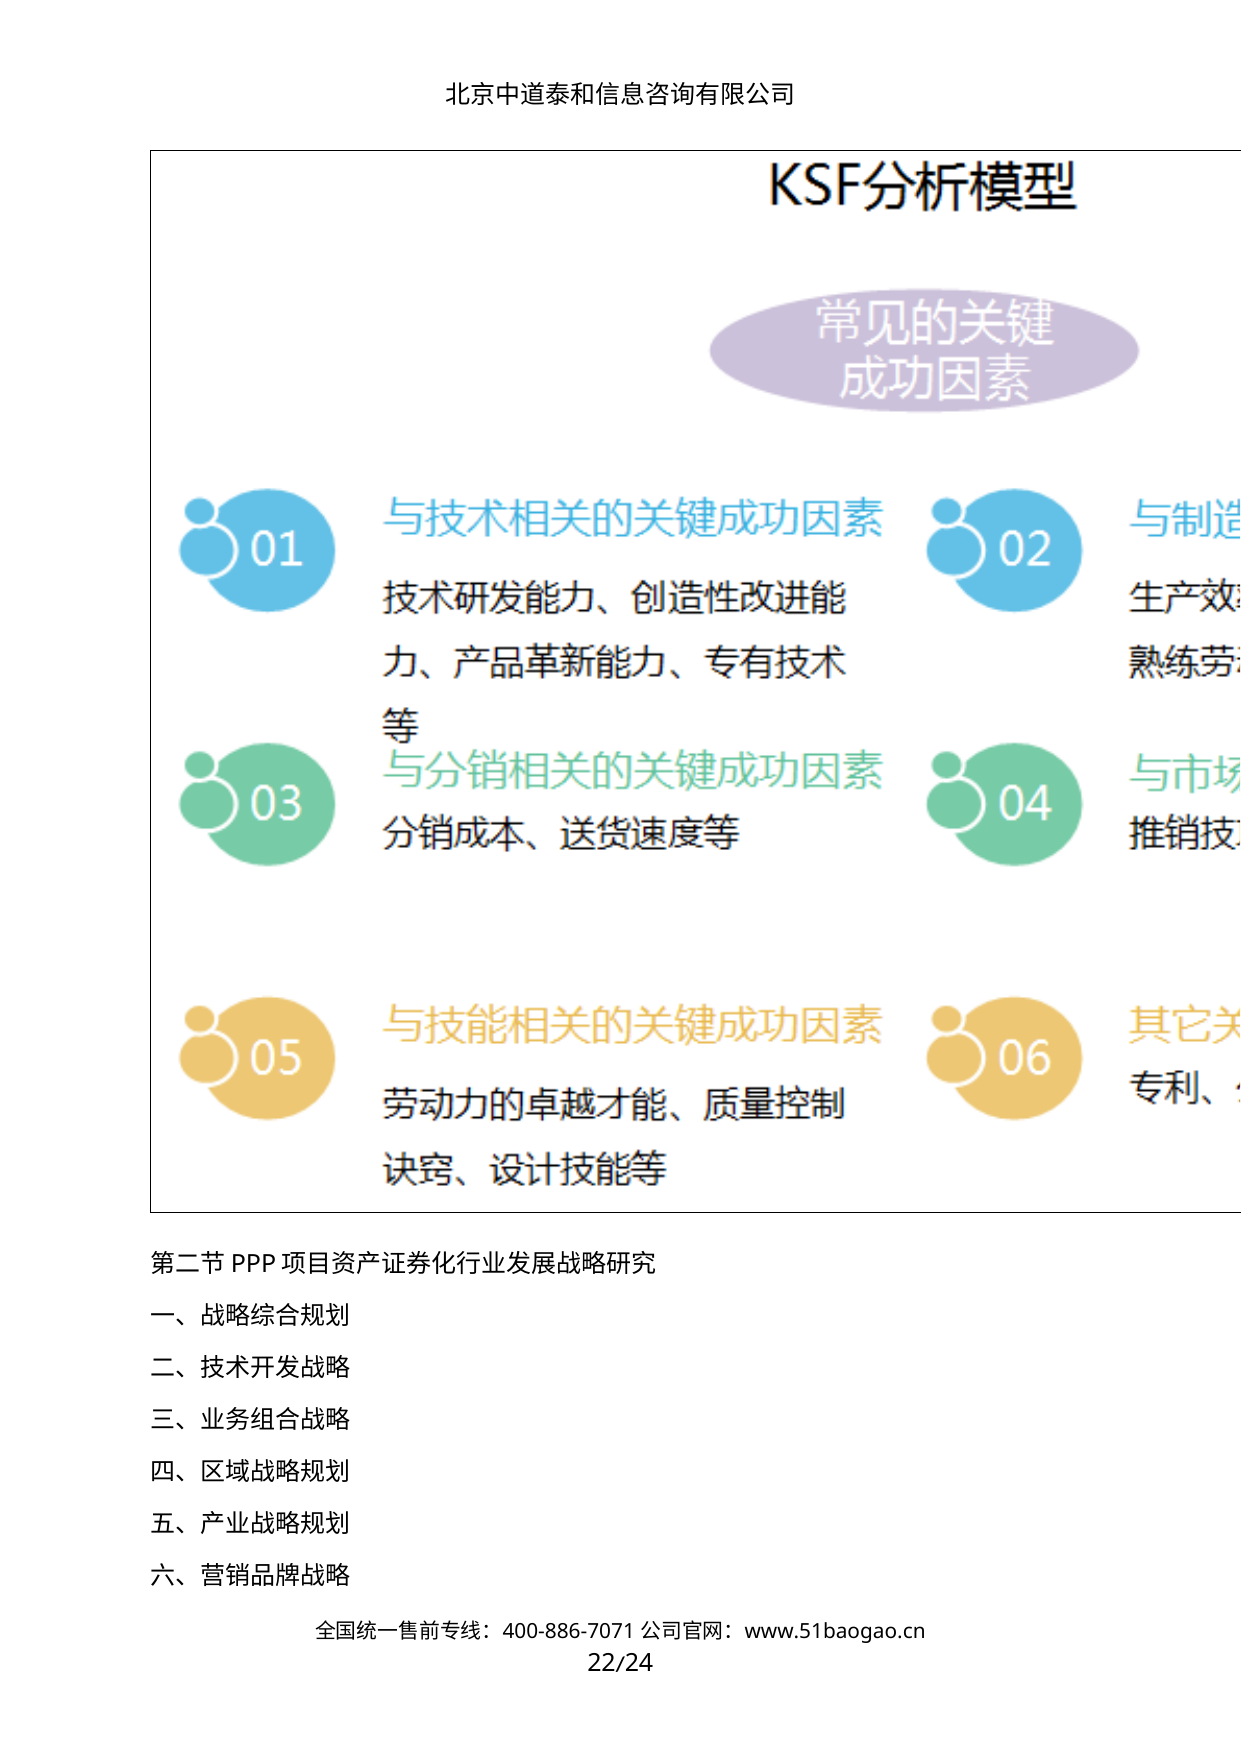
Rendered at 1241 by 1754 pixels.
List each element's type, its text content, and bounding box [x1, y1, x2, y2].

text 五、产业战略规划 [150, 1503, 1090, 1539]
text 六、营销品牌战略 [150, 1555, 1090, 1591]
text 四、区域战略规划 [150, 1451, 1090, 1488]
text 一、战略综合规划 [150, 1296, 1090, 1332]
text 第二节 PPP项目资产证券化行业发展战略研究 [150, 1244, 1090, 1280]
text 三、业务组合战略 [150, 1399, 1090, 1436]
picture [151, 151, 1241, 1212]
text 二、技术开发战略 [150, 1348, 1090, 1384]
